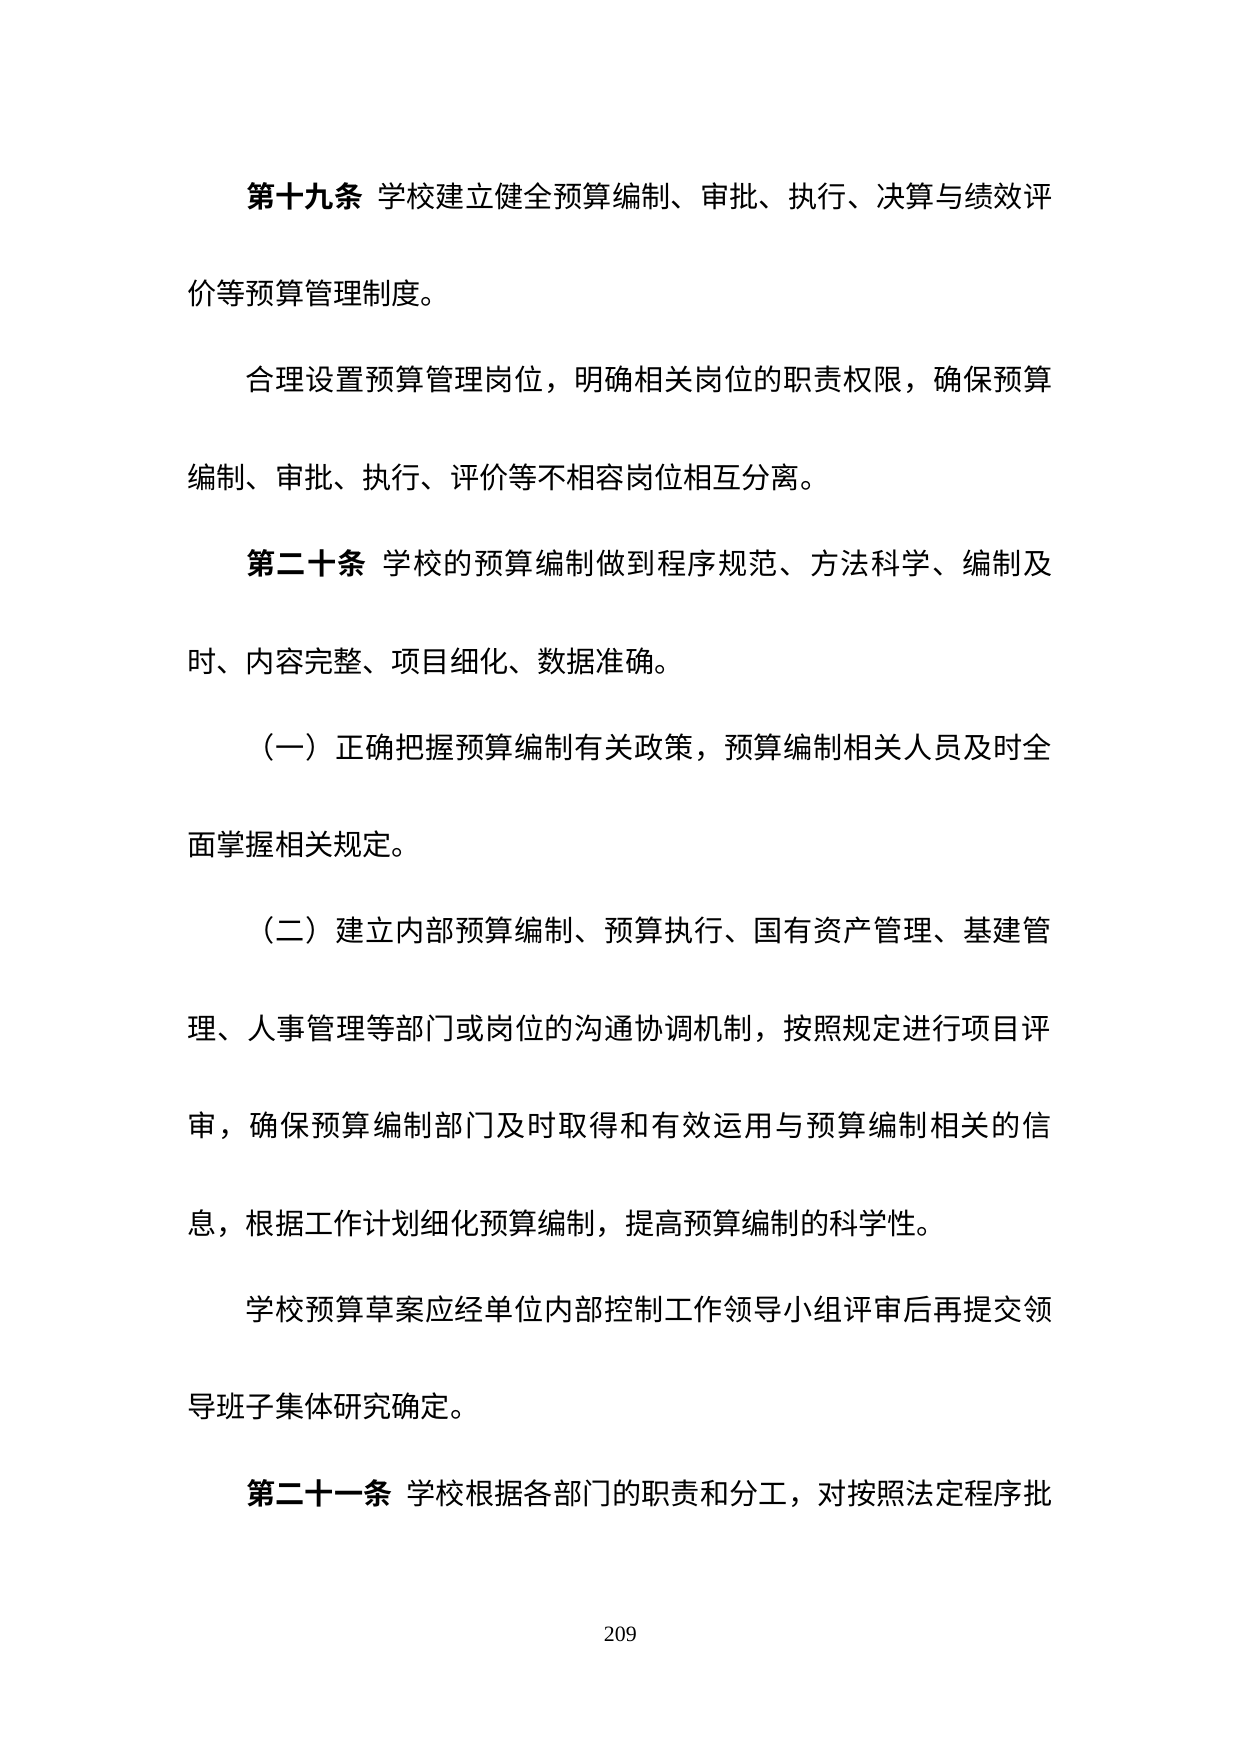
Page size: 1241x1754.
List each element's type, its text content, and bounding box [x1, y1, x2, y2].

text 合理设置预算管理岗位，明确相关岗位的职责权限，确保预算编制、审批、执行、评价等不相容岗位相互分离。 [187, 346, 1053, 508]
text 第二十条 学校的预算编制做到程序规范、方法科学、编制及时、内容完整、项目细化、数据准确。 [187, 529, 1053, 692]
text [187, 1459, 1053, 1524]
text （二）建立内部预算编制、预算执行、国有资产管理、基建管理、人事管理等部门或岗位的沟通协调机制，按照规定进行项目评审，确保预算编制部门及时取得和有效运用与预算编制相关的信息，根据工作计划细化预算编制，提高预算编制的科学性。 [187, 897, 1053, 1254]
text 学校预算草案应经单位内部控制工作领导小组评审后再提交领导班子集体研究确定。 [187, 1275, 1053, 1438]
text （一）正确把握预算编制有关政策，预算编制相关人员及时全面掌握相关规定。 [187, 713, 1053, 875]
text 第十九条 学校建立健全预算编制、审批、执行、决算与绩效评价等预算管理制度。 [187, 162, 1053, 324]
